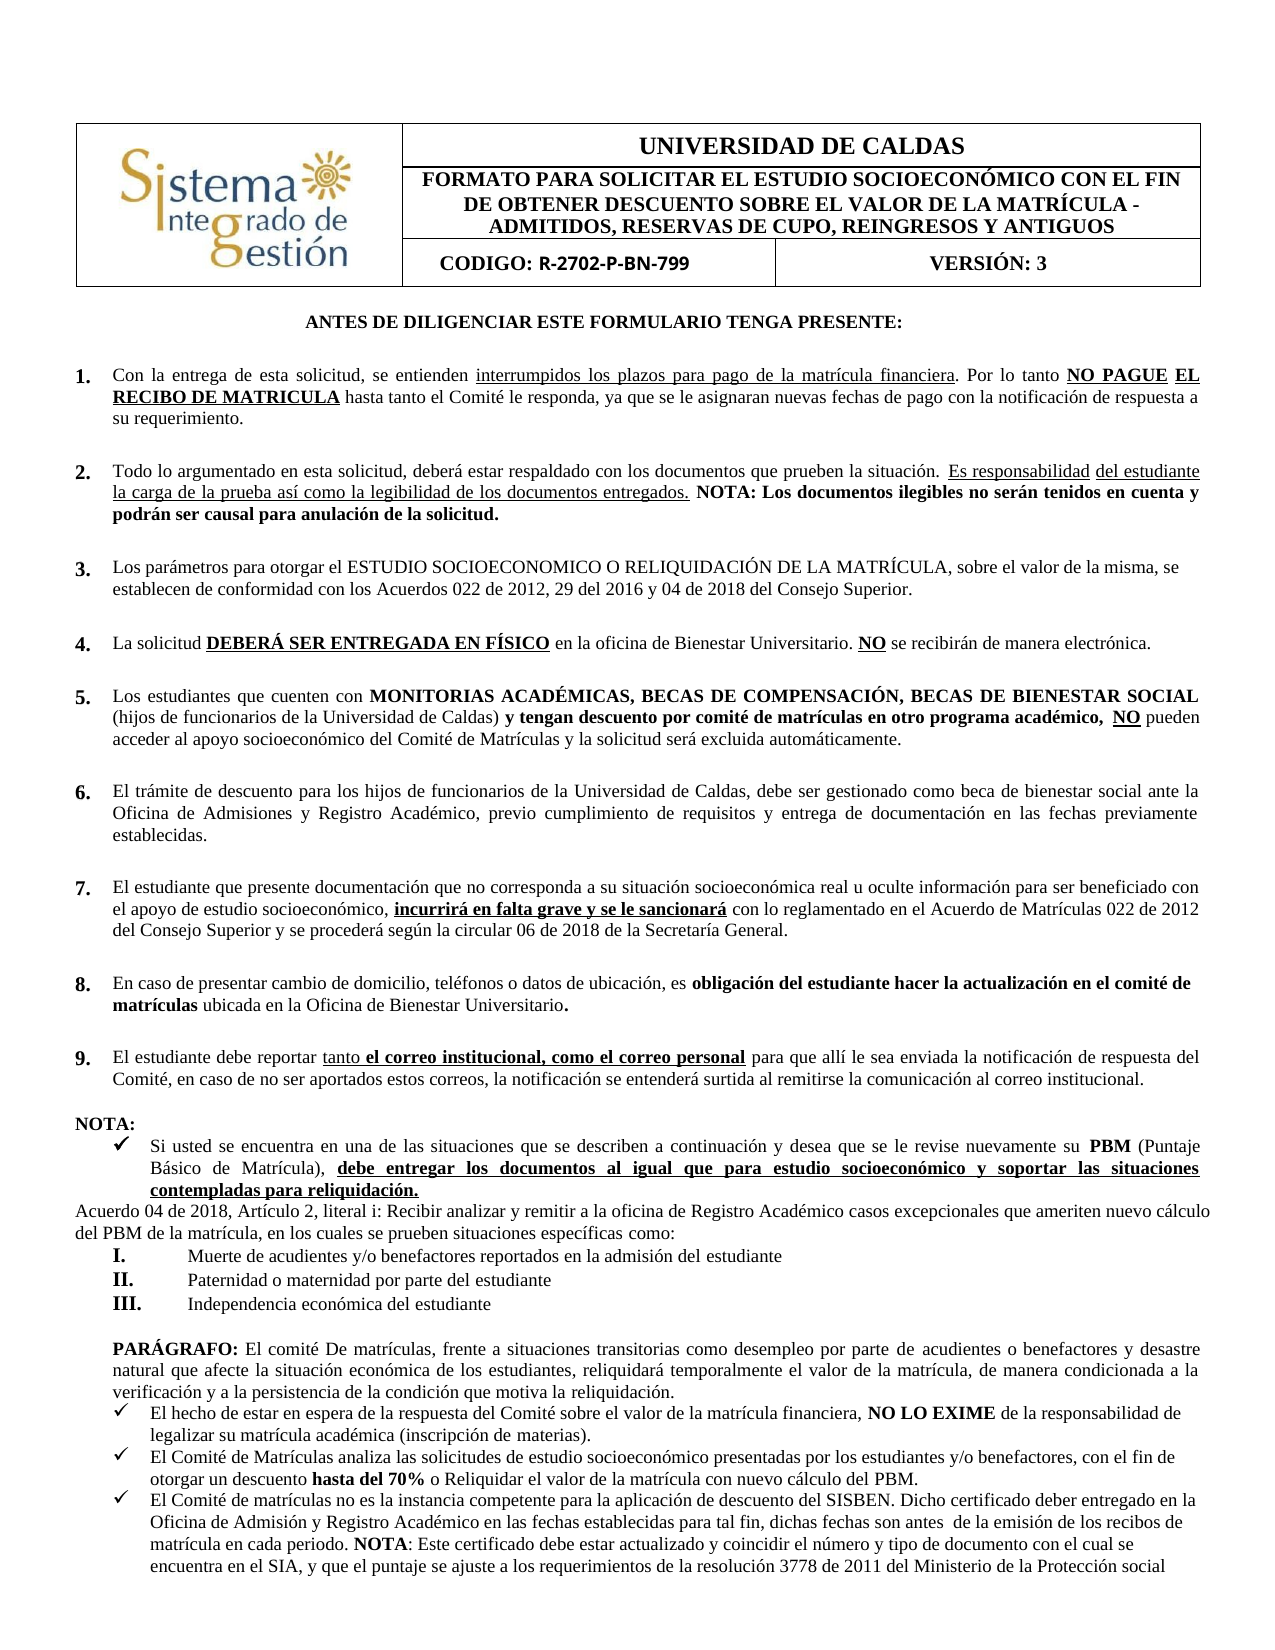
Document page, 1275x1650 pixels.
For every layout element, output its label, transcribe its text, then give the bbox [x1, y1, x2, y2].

text Con la entrega de esta solicitud, se entienden interrumpidos los plazos para pago de la matrícula financiera. Por lo tanto NO PAGUE EL RECIBO DE MATRICULA hasta tanto el Comité le responda, ya que se le asignaran nuevas fechas de pago con la notificación de respuesta a su requerimiento. [112, 364, 1200, 429]
picture [63, 454, 103, 496]
picture [63, 358, 103, 400]
picture [63, 774, 103, 817]
text PARÁGRAFO: El comité De matrículas, frente a situaciones transitorias como desempleo por parte de acudientes o benefactores y desastre natural que afecte la situación económica de los estudiantes, reliquidará temporalmente el valor de la matrícula, de manera condicionada a la verificación y a la persistencia de la condición que motiva la reliquidación. [112, 1337, 1200, 1402]
picture [63, 870, 103, 912]
subtitle ANTES DE DILIGENCIAR ESTE FORMULARIO TENGA PRESENTE: [305, 311, 1217, 332]
table_header UNIVERSIDAD DE CALDAS [403, 124, 1200, 166]
picture [118, 148, 354, 269]
picture [63, 626, 103, 668]
text El estudiante que presente documentación que no corresponda a su situación socioeconómica real u oculte información para ser beneficiado con el apoyo de estudio socioeconómico, incurrirá en falta grave y se le sancionará con lo reglamentado en el Acuerdo de Matrículas 022 de 2012 del Consejo Superior y se procederá según la circular 06 de 2018 de la Secretaría General. [112, 876, 1200, 941]
list Independencia económica del estudiante [112, 1291, 1217, 1315]
table_header [77, 124, 402, 286]
list El hecho de estar en espera de la respuesta del Comité sobre el valor de la matrícula financiera, NO LO EXIME de la responsabilidad de legalizar su matrícula académica (inscripción de materias). [112, 1402, 1201, 1446]
text El estudiante debe reportar tanto el correo institucional, como el correo personal para que allí le sea enviada la notificación de respuesta del Comité, en caso de no ser aportados estos correos, la notificación se entenderá surtida al remitirse la comunicación al correo institucional. [112, 1046, 1200, 1089]
text En caso de presentar cambio de domicilio, teléfonos o datos de ubicación, es obligación del estudiante hacer la actualización en el comité de matrículas ubicada en la Oficina de Bienestar Universitario. [112, 972, 1202, 1015]
picture [63, 679, 103, 721]
table_cell FORMATO PARA SOLICITAR EL ESTUDIO SOCIOECONÓMICO CON EL FIN DE OBTENER DESCUENTO SOBRE EL VALOR DE LA MATRÍCULA - ADMITIDOS, RESERVAS DE CUPO, REINGRESOS Y ANTIGUOS [403, 168, 1200, 238]
list El Comité de Matrículas analiza las solicitudes de estudio socioeconómico presentadas por los estudiantes y/o benefactores, con el fin de otorgar un descuento hasta del 70% o Reliquidar el valor de la matrícula con nuevo cálculo del PBM. [112, 1446, 1201, 1489]
list Paternidad o maternidad por parte del estudiante [112, 1267, 1217, 1291]
text Los parámetros para otorgar el ESTUDIO SOCIOECONOMICO O RELIQUIDACIÓN DE LA MATRÍCULA, sobre el valor de la misma, se establecen de conformidad con los Acuerdos 022 de 2012, 29 del 2016 y 04 de 2018 del Consejo Superior. [112, 556, 1202, 599]
picture [63, 550, 103, 593]
text Todo lo argumentado en esta solicitud, deberá estar respaldado con los documentos que prueben la situación. Es responsabilidad del estudiante la carga de la prueba así como la legibilidad de los documentos entregados. NOTA: Los documentos ilegibles no serán tenidos en cuenta y podrán ser causal para anulación de la solicitud. [112, 460, 1200, 524]
text La solicitud DEBERÁ SER ENTREGADA EN FÍSICO en la oficina de Bienestar Universitario. NO se recibirán de manera electrónica. [112, 632, 1217, 653]
list Muerte de acudientes y/o benefactores reportados en la admisión del estudiante [112, 1243, 1217, 1267]
text El trámite de descuento para los hijos de funcionarios de la Universidad de Caldas, debe ser gestionado como beca de bienestar social ante la Oficina de Admisiones y Registro Académico, previo cumplimiento de requisitos y entrega de documentación en las fechas previamente establecidas. [112, 780, 1200, 845]
text Los estudiantes que cuenten con MONITORIAS ACADÉMICAS, BECAS DE COMPENSACIÓN, BECAS DE BIENESTAR SOCIAL (hijos de funcionarios de la Universidad de Caldas) y tengan descuento por comité de matrículas en otro programa académico, NO pueden acceder al apoyo socioeconómico del Comité de Matrículas y la solicitud será excluida automáticamente. [112, 684, 1200, 749]
table_cell VERSIÓN: 3 [776, 239, 1200, 286]
text Acuerdo 04 de 2018, Artículo 2, literal i: Recibir analizar y remitir a la oficina de Registro Académico casos excepcionales que ameriten nuevo cálculo del PBM de la matrícula, en los cuales se prueben situaciones específicas como: [75, 1200, 1217, 1243]
picture [63, 1040, 103, 1082]
list El Comité de matrículas no es la instancia competente para la aplicación de descuento del SISBEN. Dicho certificado deber entregado en la Oficina de Admisión y Registro Académico en las fechas establecidas para tal fin, dichas fechas son antes de la emisión de los recibos de matrícula en cada periodo. NOTA: Este certificado debe estar actualizado y coincidir el número y tipo de documento con el cual se encuentra en el SIA, y que el puntaje se ajuste a los requerimientos de la resolución 3778 de 2011 del Ministerio de la Protección social [112, 1489, 1201, 1576]
list Si usted se encuentra en una de las situaciones que se describen a continuación y desea que se le revise nuevamente su PBM (Puntaje Básico de Matrícula), debe entregar los documentos al igual que para estudio socioeconómico y soportar las situaciones contempladas para reliquidación. [112, 1135, 1200, 1200]
picture [63, 966, 103, 1008]
table_cell CODIGO: R-2702-P-BN-799 [403, 239, 775, 286]
subtitle NOTA: [75, 1111, 1217, 1135]
